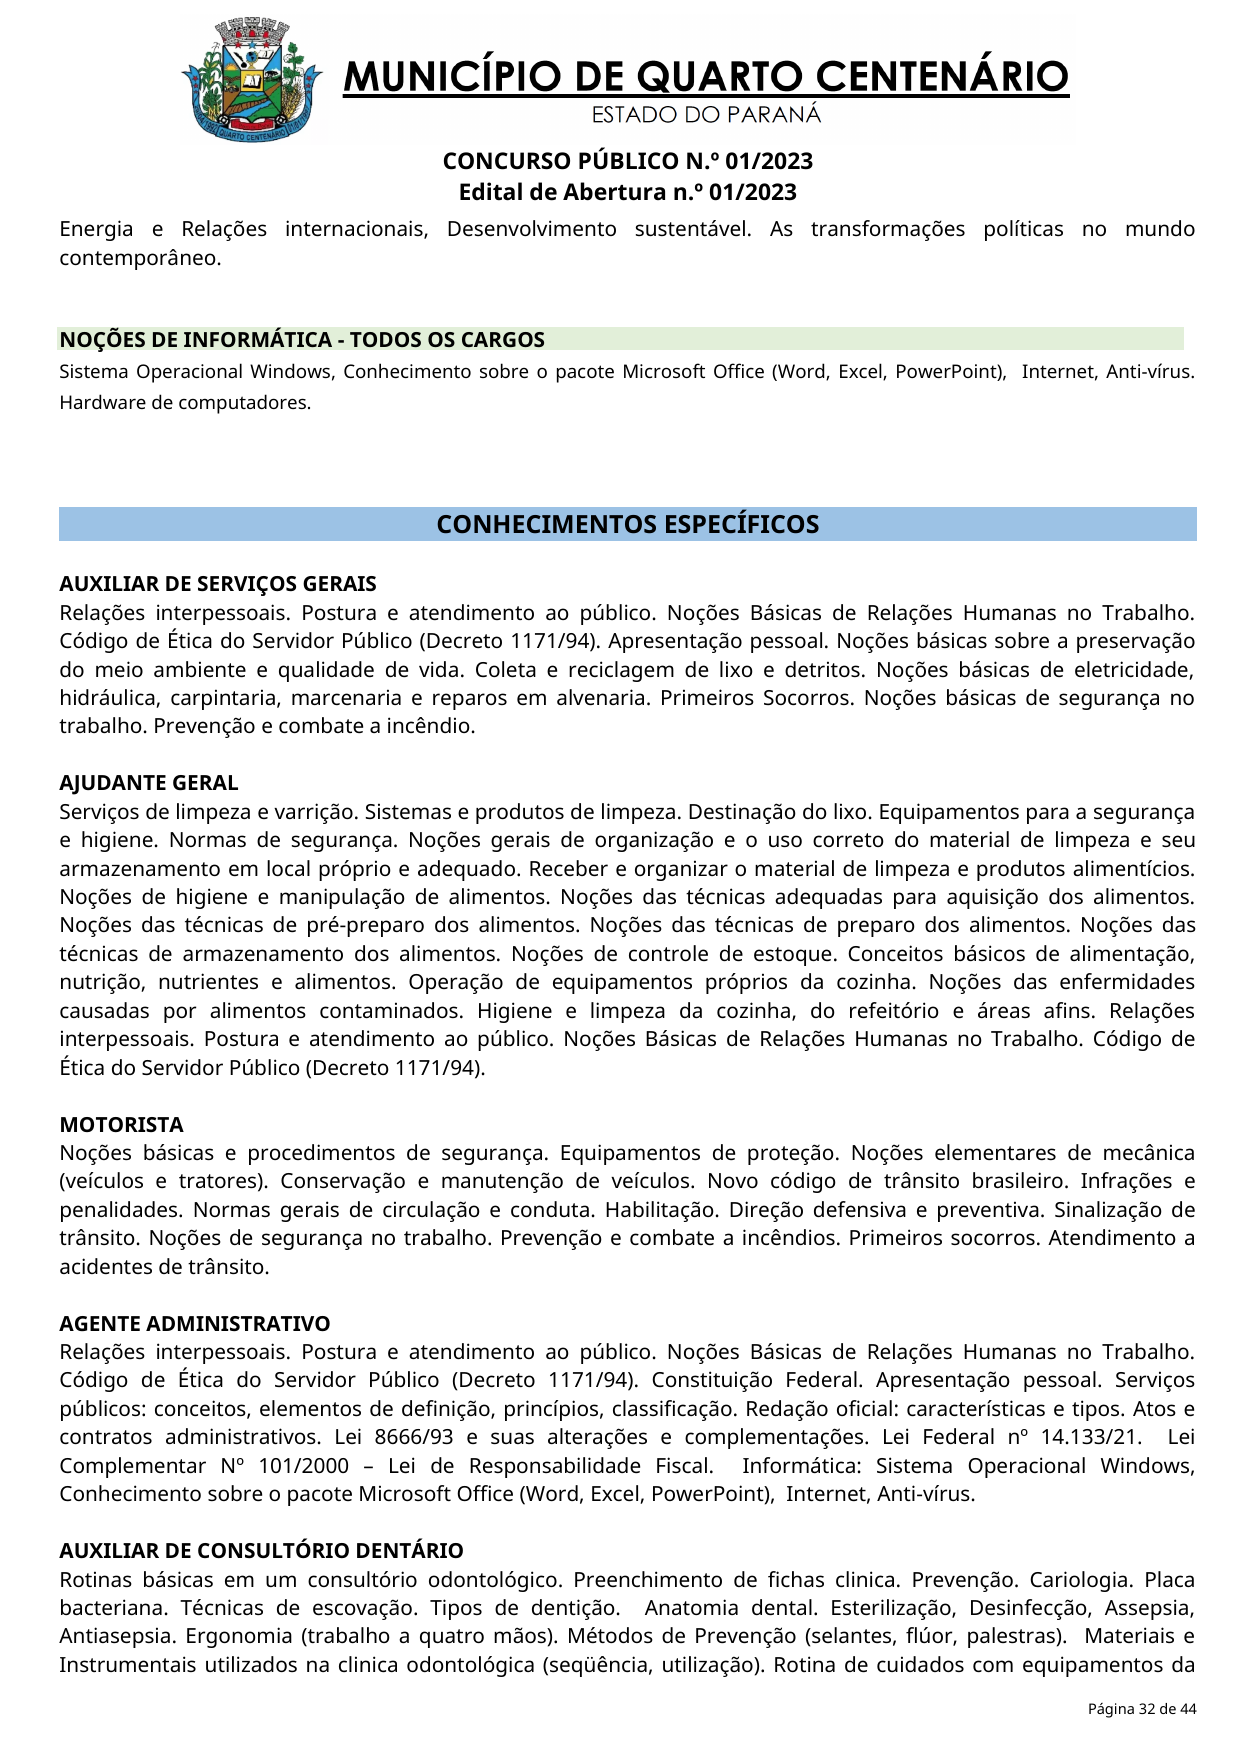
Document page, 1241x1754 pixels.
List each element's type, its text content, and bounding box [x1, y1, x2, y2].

text MOTORISTA [59, 1110, 1197, 1138]
text AJUDANTE GERAL [59, 768, 1197, 797]
text Serviços de limpeza e varrição. Sistemas e produtos de limpeza. Destinação do lixo. Equipamentos para a segurança e higiene. Normas de segurança. Noções gerais de organização e o uso correto do material de limpeza e seu armazenamento em local próprio e adequado. Receber e organizar o material de limpeza e produtos alimentícios. Noções de higiene e manipulação de alimentos. Noções das técnicas adequadas para aquisição dos alimentos. Noções das técnicas de pré-preparo dos alimentos. Noções das técnicas de preparo dos alimentos. Noções das técnicas de armazenamento dos alimentos. Noções de controle de estoque. Conceitos básicos de alimentação, nutrição, nutrientes e alimentos. Operação de equipamentos próprios da cozinha. Noções das enfermidades causadas por alimentos contaminados. Higiene e limpeza da cozinha, do refeitório e áreas afins. Relações interpessoais. Postura e atendimento ao público. Noções Básicas de Relações Humanas no Trabalho. Código de Ética do Servidor Público (Decreto 1171/94). [59, 797, 1197, 1081]
text Relações interpessoais. Postura e atendimento ao público. Noções Básicas de Relações Humanas no Trabalho. Código de Ética do Servidor Público (Decreto 1171/94). Constituição Federal. Apresentação pessoal. Serviços públicos: conceitos, elementos de definição, princípios, classificação. Redação oficial: características e tipos. Atos e contratos administrativos. Lei 8666/93 e suas alterações e complementações. Lei Federal nº 14.133/21. Lei Complementar Nº 101/2000 – Lei de Responsabilidade Fiscal. Informática: Sistema Operacional Windows, Conhecimento sobre o pacote Microsoft Office (Word, Excel, PowerPoint), Internet, Anti-vírus. [59, 1337, 1197, 1508]
text CONHECIMENTOS ESPECÍFICOS [59, 507, 1197, 541]
text Noções básicas e procedimentos de segurança. Equipamentos de proteção. Noções elementares de mecânica (veículos e tratores). Conservação e manutenção de veículos. Novo código de trânsito brasileiro. Infrações e penalidades. Normas gerais de circulação e conduta. Habilitação. Direção defensiva e preventiva. Sinalização de trânsito. Noções de segurança no trabalho. Prevenção e combate a incêndios. Primeiros socorros. Atendimento a acidentes de trânsito. [59, 1138, 1197, 1280]
text Relações interpessoais. Postura e atendimento ao público. Noções Básicas de Relações Humanas no Trabalho. Código de Ética do Servidor Público (Decreto 1171/94). Apresentação pessoal. Noções básicas sobre a preservação do meio ambiente e qualidade de vida. Coleta e reciclagem de lixo e detritos. Noções básicas de eletricidade, hidráulica, carpintaria, marcenaria e reparos em alvenaria. Primeiros Socorros. Noções básicas de segurança no trabalho. Prevenção e combate a incêndio. [59, 598, 1197, 740]
picture [179, 14, 1077, 145]
text NOÇÕES DE INFORMÁTICA - TODOS OS CARGOS [59, 325, 1197, 353]
text AUXILIAR DE CONSULTÓRIO DENTÁRIO [59, 1536, 1197, 1565]
text Sistema Operacional Windows, Conhecimento sobre o pacote Microsoft Office (Word, Excel, PowerPoint), Internet, Anti-vírus. Hardware de computadores. [59, 353, 1197, 416]
text AGENTE ADMINISTRATIVO [59, 1309, 1197, 1337]
text AUXILIAR DE SERVIÇOS GERAIS [59, 569, 1197, 598]
